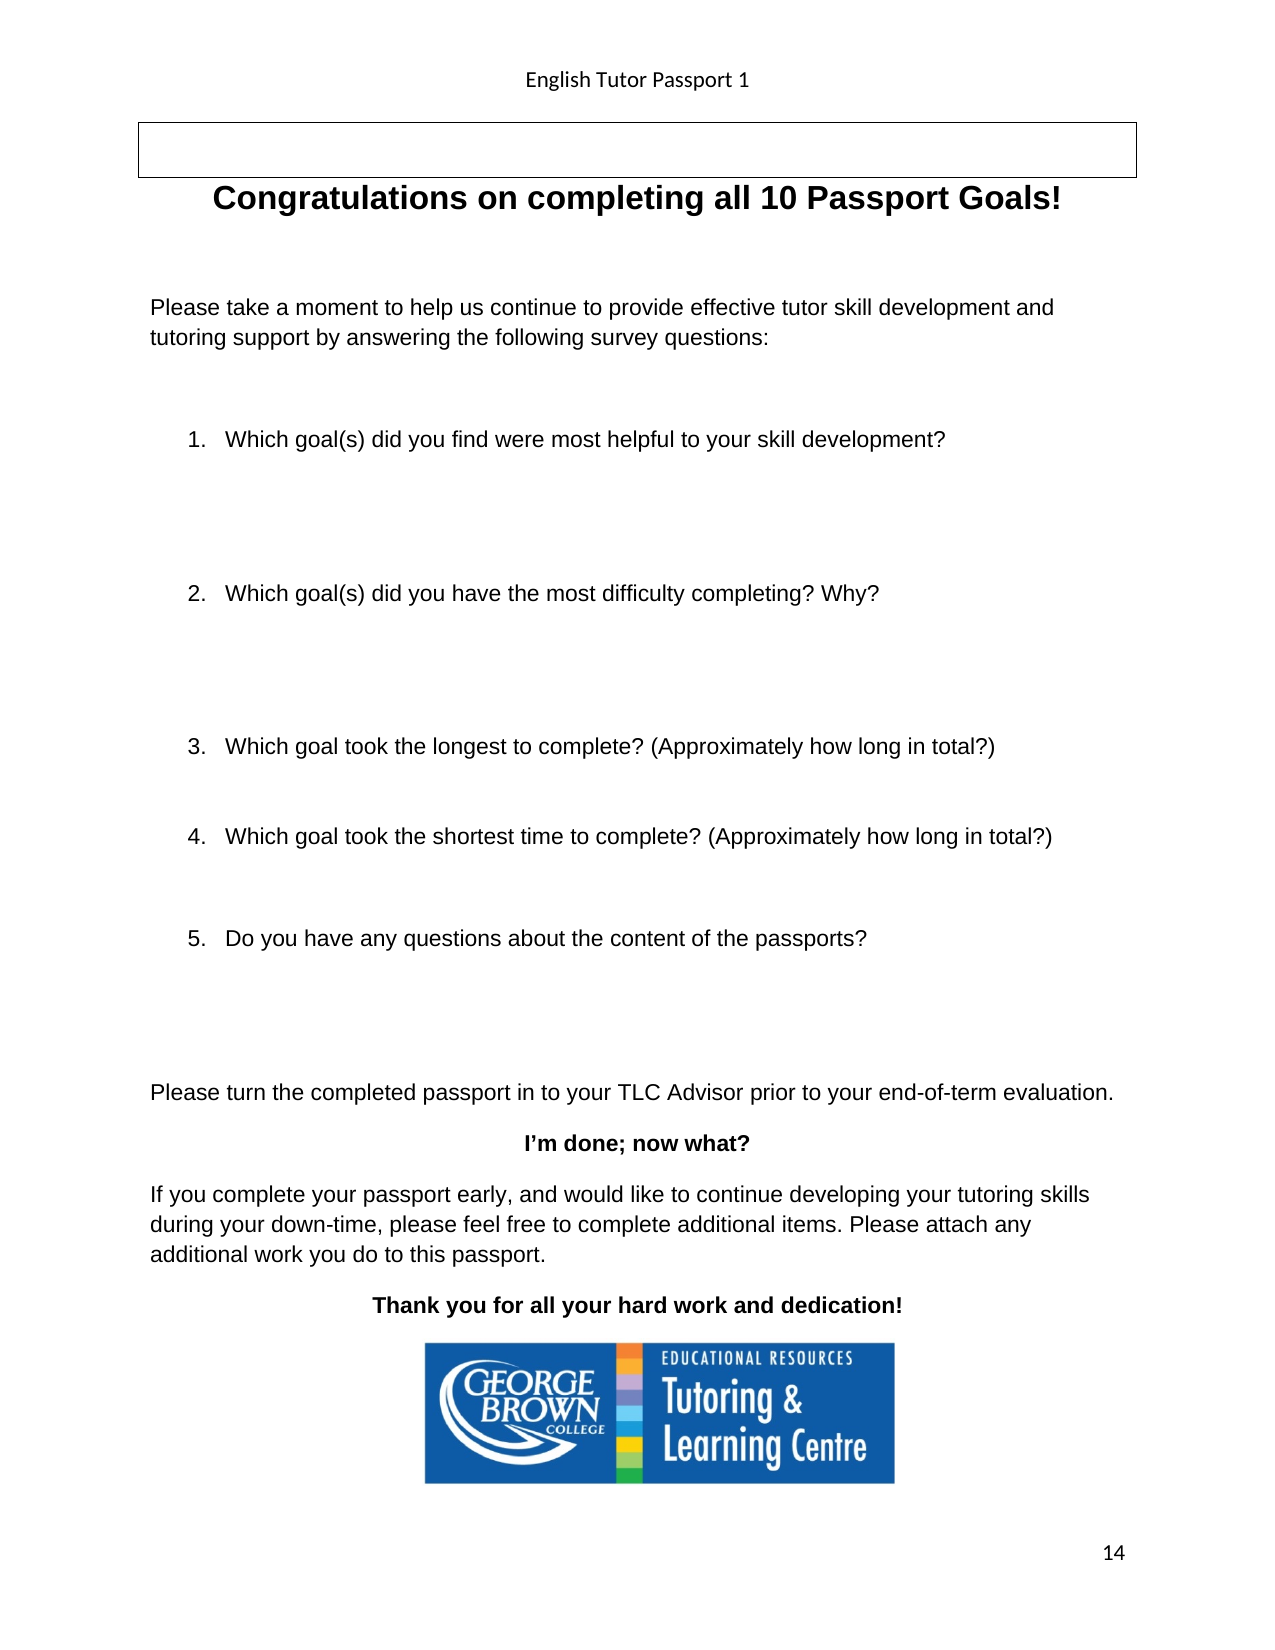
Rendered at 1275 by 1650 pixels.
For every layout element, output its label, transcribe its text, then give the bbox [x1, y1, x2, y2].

text Thank you for all your hard work and dedication! [150, 1292, 1125, 1318]
table_cell [139, 123, 1136, 177]
list Which goal took the longest to complete? (Approximately how long in total?) [187, 733, 1125, 759]
list Do you have any questions about the content of the passports? [187, 925, 1125, 952]
list Which goal(s) did you find were most helpful to your skill development? [187, 426, 1125, 453]
list Which goal(s) did you have the most difficulty completing? Why? [187, 579, 1125, 606]
text If you complete your passport early, and would like to continue developing your tutoring skills during your down-time, please feel free to complete additional items. Please attach any additional work you do to this passport. [150, 1181, 1125, 1267]
text Please turn the completed passport in to your TLC Advisor prior to your end-of-term evaluation. [150, 1078, 1125, 1105]
text Please take a moment to help us continue to provide effective tutor skill development and tutoring support by answering the following survey questions: [150, 294, 1125, 351]
list Which goal took the shortest time to complete? (Approximately how long in total?) [187, 823, 1125, 850]
text Congratulations on completing all 10 Passport Goals! [150, 178, 1125, 217]
picture [420, 1338, 895, 1485]
text I’m done; now what? [150, 1129, 1125, 1156]
